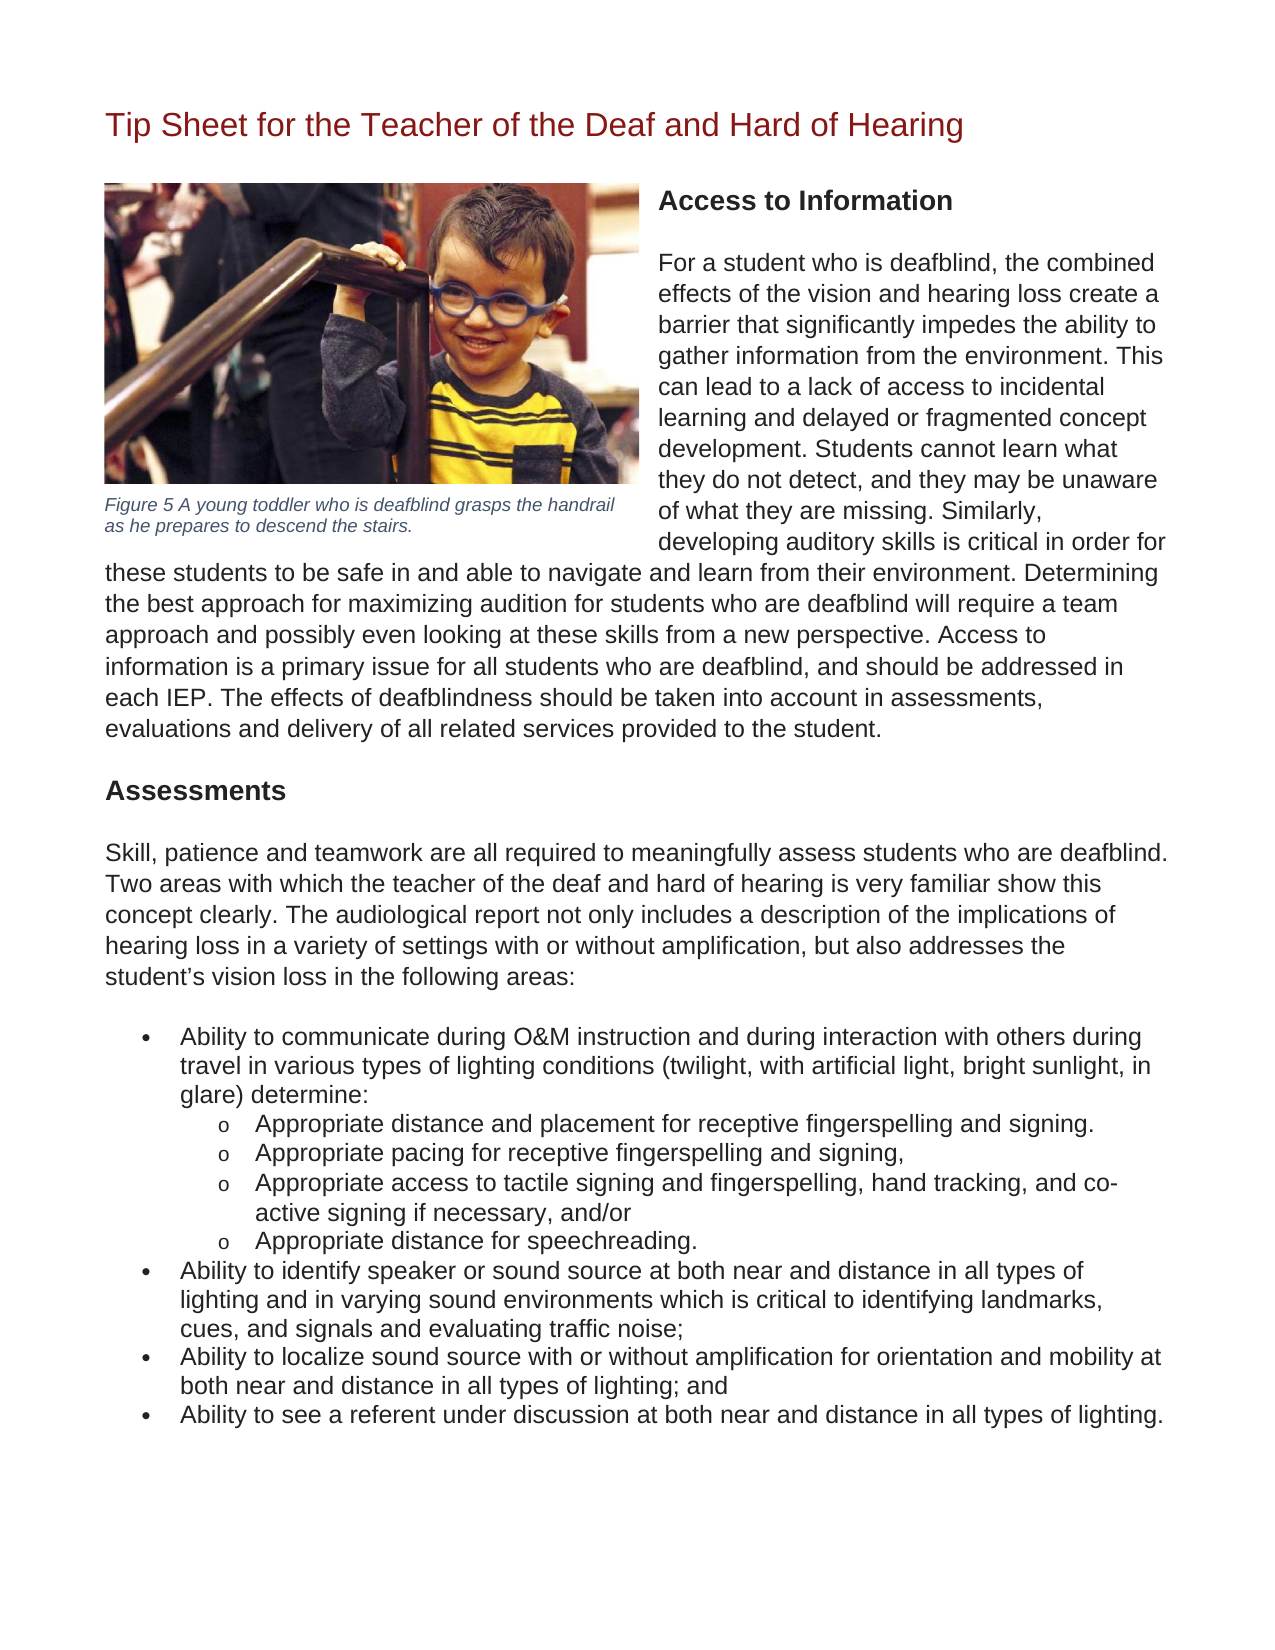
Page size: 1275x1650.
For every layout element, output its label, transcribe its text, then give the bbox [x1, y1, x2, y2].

subtitle Tip Sheet for the Teacher of the Deaf and Hard of Hearing [105, 105, 1170, 143]
list Appropriate access to tactile signing and fingerspelling, hand tracking, and co-active signing if necessary, and/or [217, 1168, 1170, 1226]
list Ability to identify speaker or sound source at both near and distance in all types of lighting and in varying sound environments which is critical to identifying landmarks, cues, and signals and evaluating traffic noise; [142, 1256, 1170, 1342]
list Ability to see a referent under discussion at both near and distance in all types of lighting. [142, 1400, 1170, 1428]
text Access to Information [640, 184, 1170, 216]
list Appropriate distance and placement for receptive fingerspelling and signing. [217, 1108, 1170, 1138]
list Ability to communicate during O&M instruction and during interaction with others during travel in various types of lighting conditions (twilight, with artificial light, bright sunlight, in glare) determine: [142, 1022, 1170, 1108]
text Skill, patience and teamwork are all required to meaningfully assess students who are deafblind. Two areas with which the teacher of the deaf and hard of hearing is very familiar show this concept clearly. The audiological report not only includes a description of the implications of hearing loss in a variety of settings with or without amplification, but also addresses the student’s vision loss in the following areas: [105, 838, 1170, 991]
picture [104, 183, 640, 484]
list Ability to localize sound source with or without amplification for orientation and mobility at both near and distance in all types of lighting; and [142, 1342, 1170, 1400]
list Appropriate pacing for receptive fingerspelling and signing, [217, 1138, 1170, 1168]
text For a student who is deafblind, the combined effects of the vision and hearing loss create a barrier that significantly impedes the ability to gather information from the environment. This can lead to a lack of access to incidental learning and delayed or fragmented concept development. Students cannot learn what they do not detect, and they may be unaware of what they are missing. Similarly, developing auditory skills is critical in order for these students to be safe in and able to navigate and learn from their environment. Determining the best approach for maximizing audition for students who are deafblind will require a team approach and possibly even looking at these skills from a new perspective. Access to information is a primary issue for all students who are deafblind, and should be addressed in each IEP. The effects of deafblindness should be taken into account in assessments, evaluations and delivery of all related services provided to the student. [105, 248, 1170, 742]
list Appropriate distance for speechreading. [217, 1226, 1170, 1256]
text Assessments [105, 774, 1170, 806]
